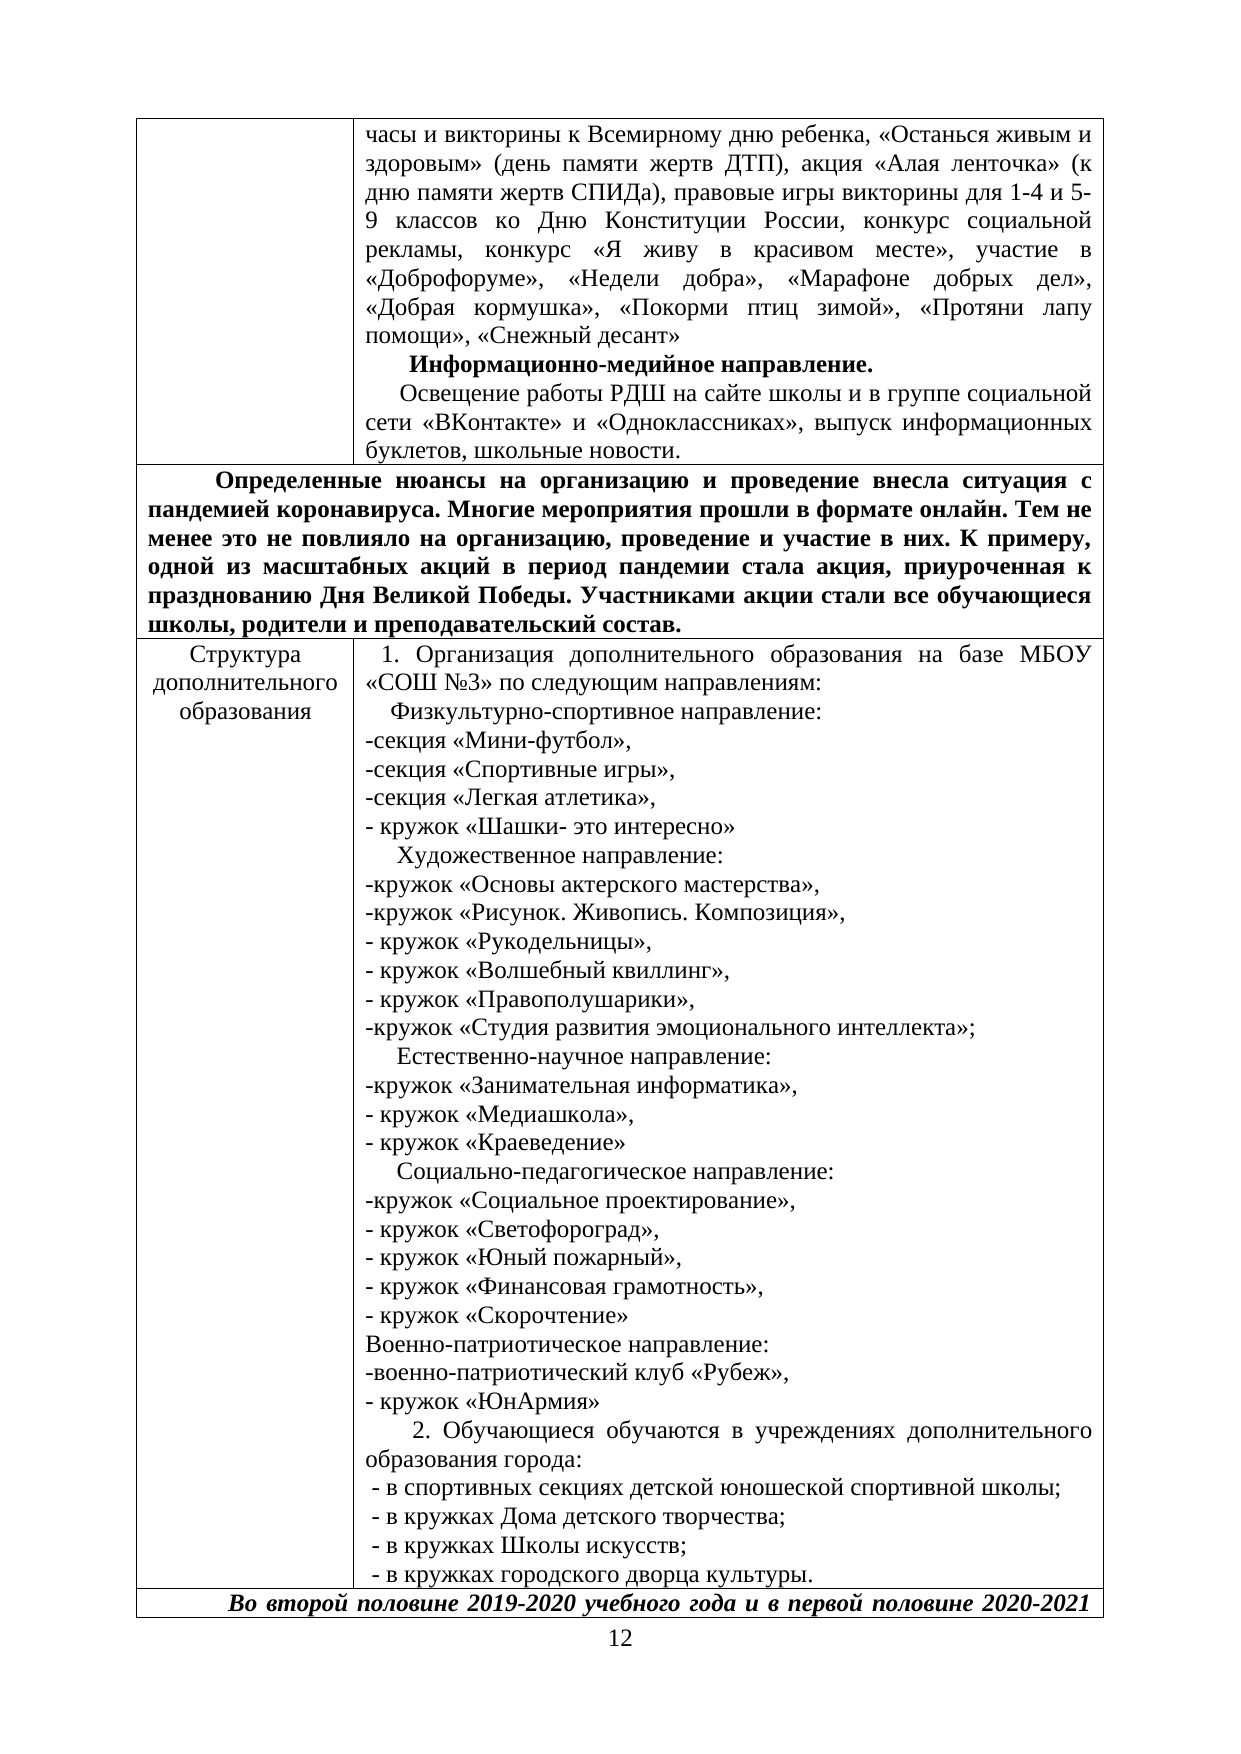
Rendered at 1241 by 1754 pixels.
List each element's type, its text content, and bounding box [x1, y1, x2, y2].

table_cell Определенные нюансы на организацию и проведение внесла ситуация с пандемией коронавируса. Многие мероприятия прошли в формате онлайн. Тем не менее это не повлияло на организацию, проведение и участие в них. К примеру, одной из масштабных акций в период пандемии стала акция, приуроченная к празднованию Дня Великой Победы. Участниками акции стали все обучающиеся школы, родители и преподавательский состав. [137, 465, 1103, 638]
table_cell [137, 1589, 1103, 1617]
table_cell Структура дополнительного образования [137, 639, 353, 1587]
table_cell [354, 119, 1103, 464]
table_cell 1. Организация дополнительного образования на базе МБОУ «СОШ №3» по следующим направлениям: Физкультурно-спортивное направление: -секция «Мини-футбол», -секция «Спортивные игры», -секция «Легкая атлетика», - кружок «Шашки- это интересно» Художественное направление: -кружок «Основы актерского мастерства», -кружок «Рисунок. Живопись. Композиция», - кружок «Рукодельницы», - кружок «Волшебный квиллинг», - кружок «Правополушарики», -кружок «Студия развития эмоционального интеллекта»; Естественно-научное направление: -кружок «Занимательная информатика», - кружок «Медиашкола», - кружок «Краеведение» Социально-педагогическое направление: -кружок «Социальное проектирование», - кружок «Светофороград», - кружок «Юный пожарный», - кружок «Финансовая грамотность», - кружок «Скорочтение» Военно-патриотическое направление: -военно-патриотический клуб «Рубеж», - кружок «ЮнАрмия» 2. Обучающиеся обучаются в учреждениях дополнительного образования города: - в спортивных секциях детской юношеской спортивной школы; - в кружках Дома детского творчества; - в кружках Школы искусств; - в кружках городского дворца культуры. [354, 639, 1103, 1587]
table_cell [137, 119, 353, 464]
